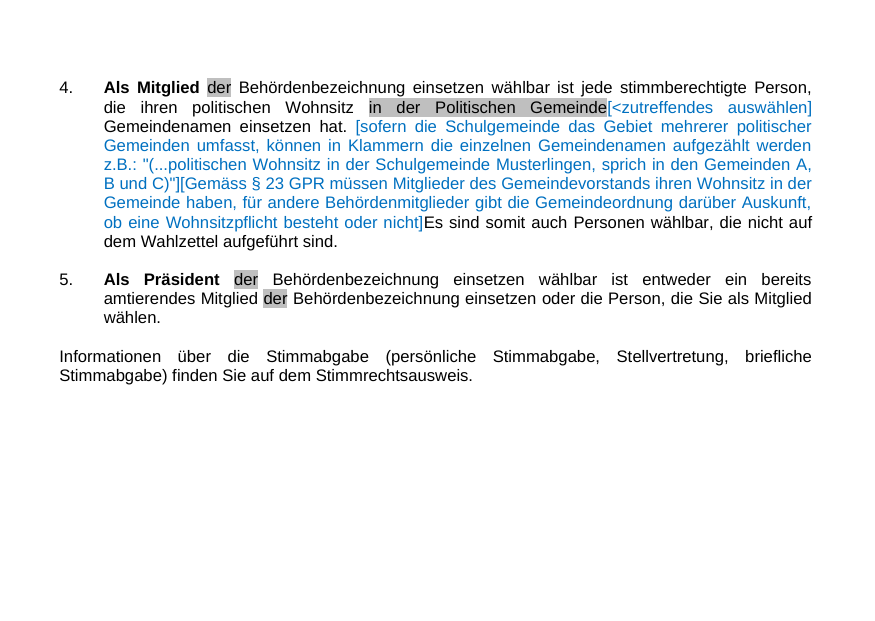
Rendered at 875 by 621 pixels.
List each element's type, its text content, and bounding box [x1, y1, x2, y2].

list Als Präsident Behördenbezeichnung einsetzen wählbar ist entweder ein bereits amtierendes Mitglied Behördenbezeichnung einsetzen oder die Person, die Sie als Mitglied wählen. [59, 270, 812, 327]
list Als Mitglied Behördenbezeichnung einsetzen wählbar ist jede stimmberechtigte Person, die ihren politischen Wohnsitz [<zutreffendes auswählen] Gemeindenamen einsetzen hat. [sofern die Schulgemeinde das Gebiet mehrerer politischer Gemeinden umfasst, können in Klammern die einzelnen Gemeindenamen aufgezählt werden z.B.: "(...politischen Wohnsitz in der Schulgemeinde Musterlingen, sprich in den Gemeinden A, B und C)"][Gemäss § 23 GPR müssen Mitglieder des Gemeindevorstands ihren Wohnsitz in der Gemeinde haben, für andere Behördenmitglieder gibt die Gemeindeordnung darüber Auskunft, ob eine Wohnsitzpflicht besteht oder nicht]Es sind somit auch Personen wählbar, die nicht auf dem Wahlzettel aufgeführt sind. [59, 78, 812, 251]
text Informationen über die Stimmabgabe (persönliche Stimmabgabe, Stellvertretung, briefliche Stimmabgabe) finden Sie auf dem Stimmrechtsausweis. [59, 347, 812, 385]
